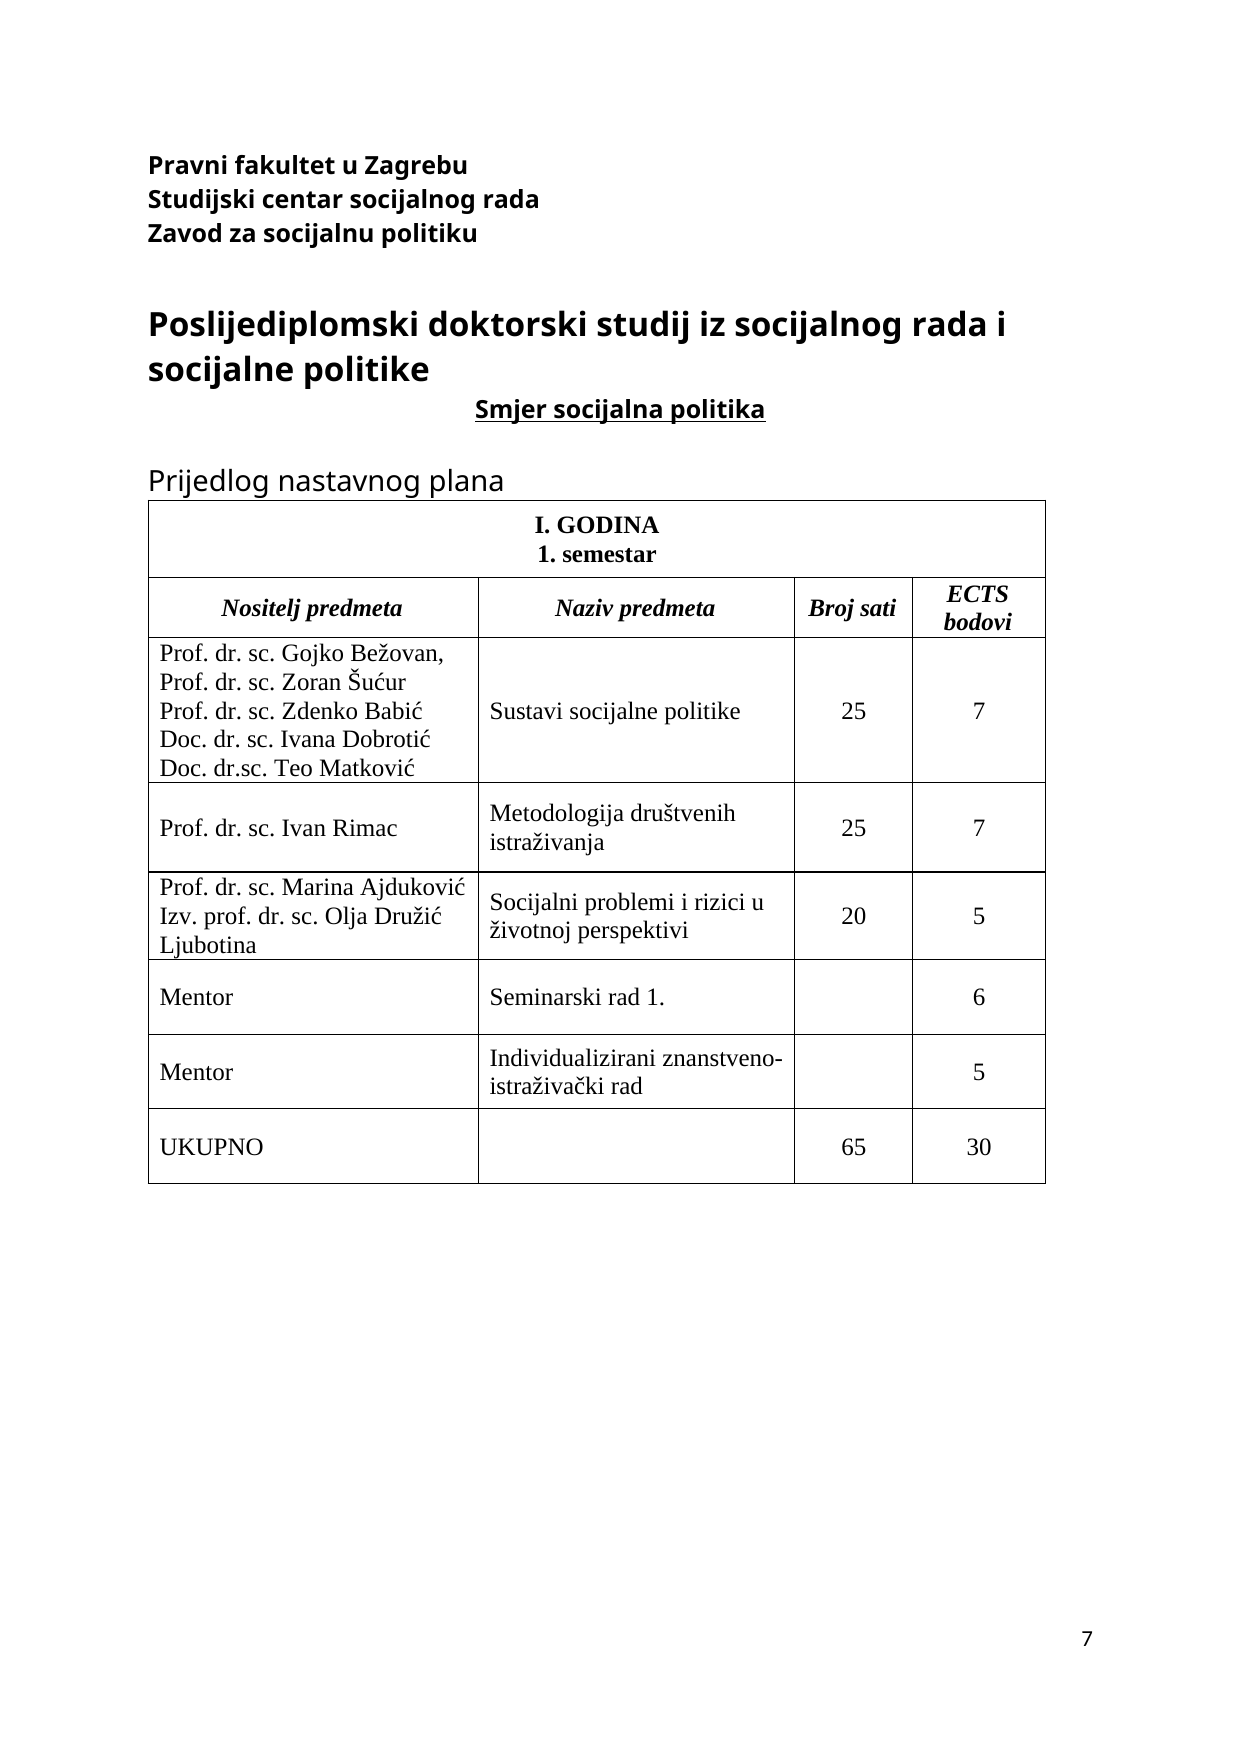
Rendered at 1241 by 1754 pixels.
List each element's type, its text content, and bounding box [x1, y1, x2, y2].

table_cell Broj sati [795, 578, 912, 637]
table_cell Seminarski rad 1. [479, 960, 794, 1033]
table_cell [795, 960, 912, 1033]
table_cell Prof. dr. sc. Gojko Bežovan, Prof. dr. sc. Zoran Šućur Prof. dr. sc. Zdenko Babić Doc. dr. sc. Ivana Dobrotić Doc. dr.sc. Teo Matković [149, 638, 478, 782]
table_header I. GODINA 1. semestar [149, 501, 1045, 577]
table_cell UKUPNO [149, 1109, 478, 1183]
table_cell 7 [913, 783, 1045, 871]
table_cell Prof. dr. sc. Ivan Rimac [149, 783, 478, 871]
text Studijski centar socijalnog rada [148, 182, 1093, 216]
table_cell 25 [795, 638, 912, 782]
text Smjer socijalna politika [148, 392, 1093, 426]
table_cell Mentor [149, 1035, 478, 1108]
table_cell 5 [913, 873, 1045, 959]
table_cell Individualizirani znanstveno- istraživački rad [479, 1035, 794, 1108]
table_cell 65 [795, 1109, 912, 1183]
table_cell Sustavi socijalne politike [479, 638, 794, 782]
table_cell [479, 1109, 794, 1183]
table_cell Metodologija društvenih istraživanja [479, 783, 794, 871]
table_cell ECTS bodovi [913, 578, 1045, 637]
table_cell 25 [795, 783, 912, 871]
table_cell 5 [913, 1035, 1045, 1108]
text Prijedlog nastavnog plana [148, 460, 1093, 499]
table_cell 7 [913, 638, 1045, 782]
table_cell [795, 1035, 912, 1108]
text Pravni fakultet u Zagrebu [148, 148, 1093, 182]
table_cell Nositelj predmeta [149, 578, 478, 637]
table_cell 6 [913, 960, 1045, 1033]
table_cell Socijalni problemi i rizici u životnoj perspektivi [479, 873, 794, 959]
table_cell 30 [913, 1109, 1045, 1183]
text Poslijediplomski doktorski studij iz socijalnog rada i socijalne politike [148, 301, 1093, 392]
table_cell Prof. dr. sc. Marina Ajduković Izv. prof. dr. sc. Olja Družić Ljubotina [149, 873, 478, 959]
table_cell Naziv predmeta [479, 578, 794, 637]
text Zavod za socijalnu politiku [148, 216, 1093, 250]
table_cell Mentor [149, 960, 478, 1033]
table_cell 20 [795, 873, 912, 959]
